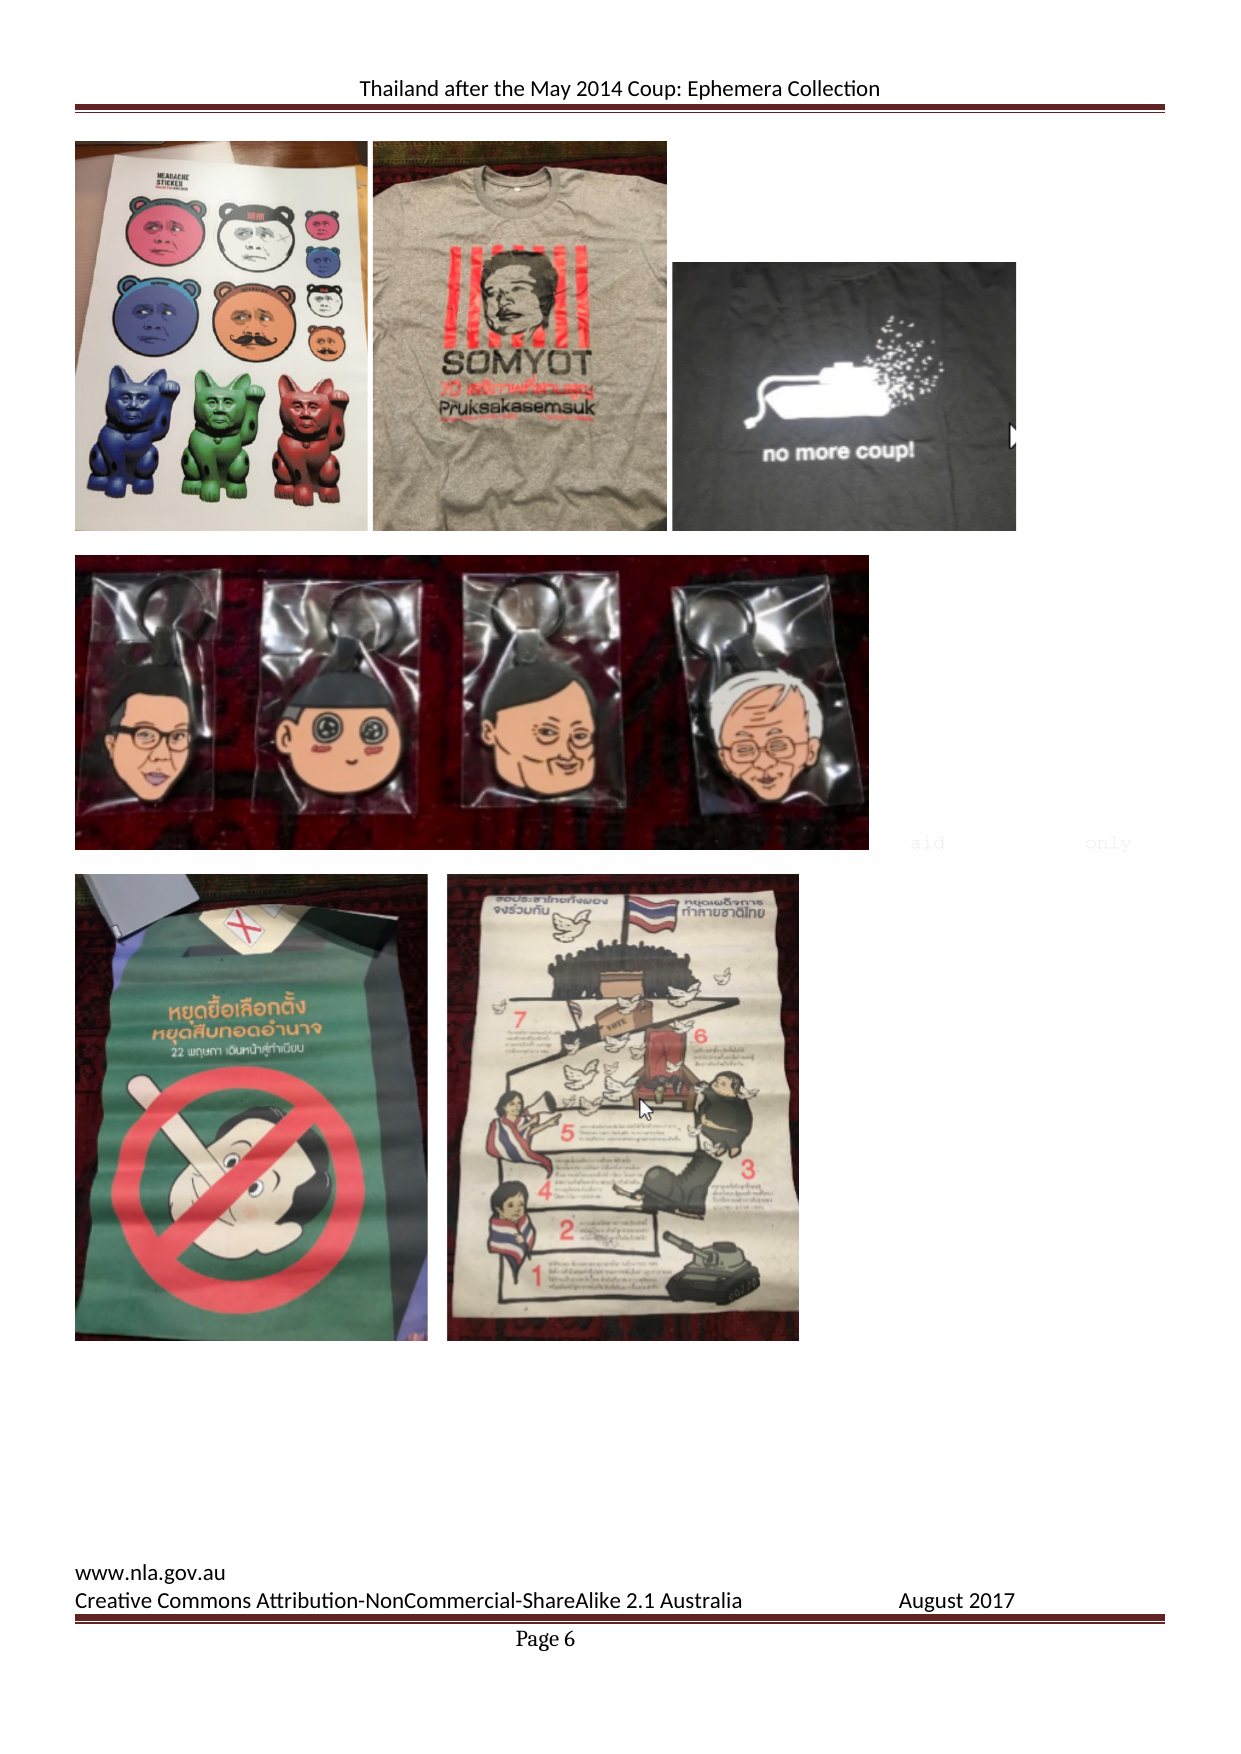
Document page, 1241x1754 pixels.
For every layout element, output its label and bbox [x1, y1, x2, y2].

picture [75, 555, 869, 850]
picture [75, 141, 368, 531]
picture [372, 141, 667, 531]
picture [672, 262, 1017, 531]
picture [75, 874, 799, 1341]
